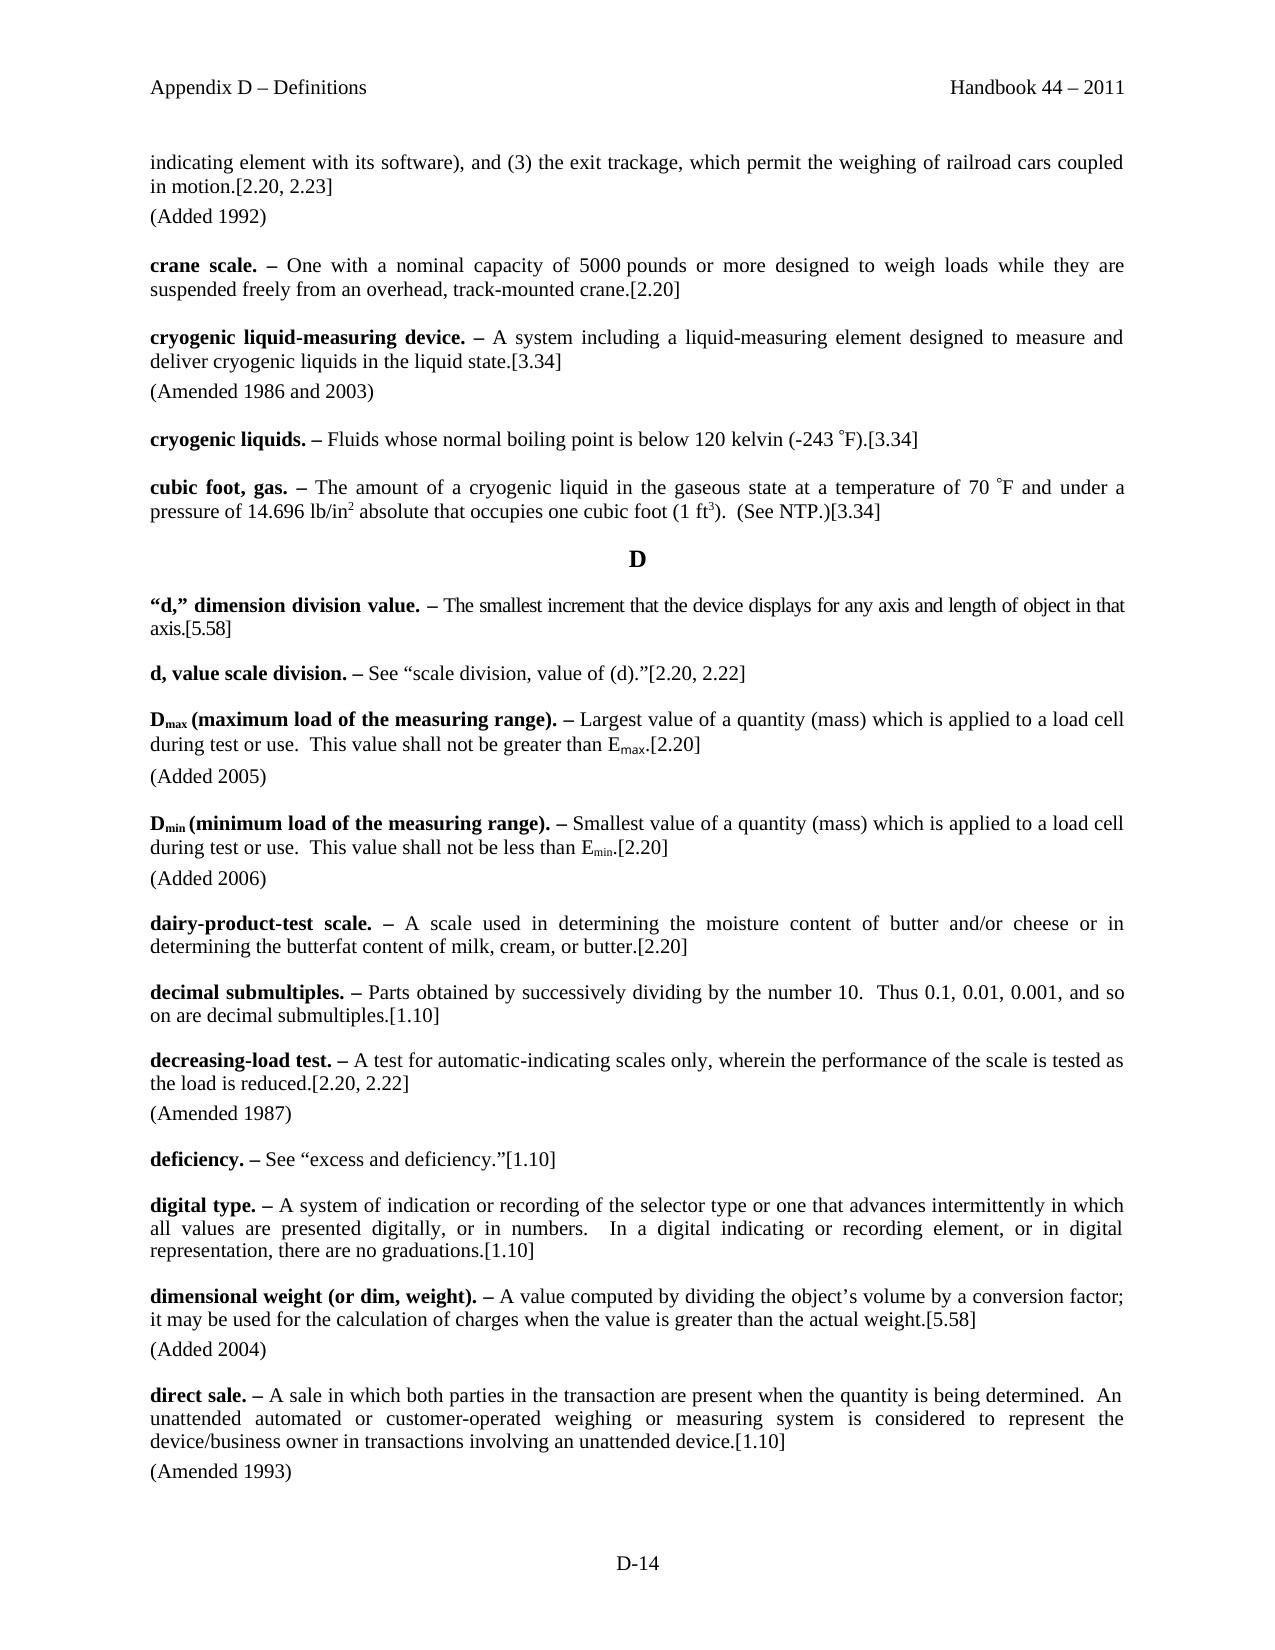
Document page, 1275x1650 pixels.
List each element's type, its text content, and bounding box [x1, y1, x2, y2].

text decreasing-load test. – A test for automatic-indicating scales only, wherein the performance of the scale is tested as the load is reduced.[2.20, 2.22] [150, 1049, 1125, 1095]
text (Amended 1987) [150, 1101, 1125, 1125]
text decimal submultiples. – Parts obtained by successively dividing by the number 10. Thus 0.1, 0.01, 0.001, and so on are decimal submultiples.[1.10] [150, 981, 1125, 1027]
text d, value scale division. – See “scale division, value of (d).”[2.20, 2.22] [150, 662, 1125, 685]
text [150, 150, 1125, 198]
text Dmax (maximum load of the measuring range). – Largest value of a quantity (mass) which is applied to a load cell during test or use. This value shall not be greater than Emax.[2.20] [150, 708, 1125, 758]
text “d,” dimension division value. – The smallest increment that the device displays for any axis and length of object in that axis.[5.58] [150, 594, 1125, 639]
text (Added 2004) [150, 1337, 1125, 1361]
text direct sale. – A sale in which both parties in the transaction are present when the quantity is being determined. An unattended automated or customer-operated weighing or measuring system is considered to represent the device/business owner in transactions involving an unattended device.[1.10] [150, 1384, 1125, 1453]
text (Amended 1993) [150, 1459, 1125, 1483]
text (Amended 1986 and 2003) [150, 379, 1125, 403]
text dairy-product-test scale. – A scale used in determining the moisture content of butter and/or cheese or in determining the butterfat content of milk, cream, or butter.[2.20] [150, 912, 1125, 958]
subtitle D [150, 544, 1125, 573]
text cryogenic liquid-measuring device. – A system including a liquid-measuring element designed to measure and deliver cryogenic liquids in the liquid state.[3.34] [150, 325, 1125, 373]
text deficiency. – See “excess and deficiency.”[1.10] [150, 1148, 1125, 1171]
text crane scale. – One with a nominal capacity of 5000 pounds or more designed to weigh loads while they are suspended freely from an overhead, track-mounted crane.[2.20] [150, 252, 1125, 301]
text Dmin (minimum load of the measuring range). – Smallest value of a quantity (mass) which is applied to a load cell during test or use. This value shall not be less than Emin.[2.20] [150, 811, 1125, 859]
text (Added 1992) [150, 204, 1125, 228]
text cubic foot, gas. – The amount of a cryogenic liquid in the gaseous state at a temperature of 70 F and under a pressure of 14.696 lb/in2 absolute that occupies one cubic foot (1 ft3). (See NTP.)[3.34] [150, 475, 1125, 523]
text (Added 2006) [150, 865, 1125, 889]
text cryogenic liquids. – Fluids whose normal boiling point is below 120 kelvin (-243 F).[3.34] [150, 427, 1125, 451]
text (Added 2005) [150, 764, 1125, 788]
text dimensional weight (or dim, weight). – A value computed by dividing the object’s volume by a conversion factor; it may be used for the calculation of charges when the value is greater than the actual weight.[5.58] [150, 1285, 1125, 1331]
text digital type. – A system of indication or recording of the selector type or one that advances intermittently in which all values are presented digitally, or in numbers. In a digital indicating or recording element, or in digital representation, there are no graduations.[1.10] [150, 1194, 1125, 1262]
